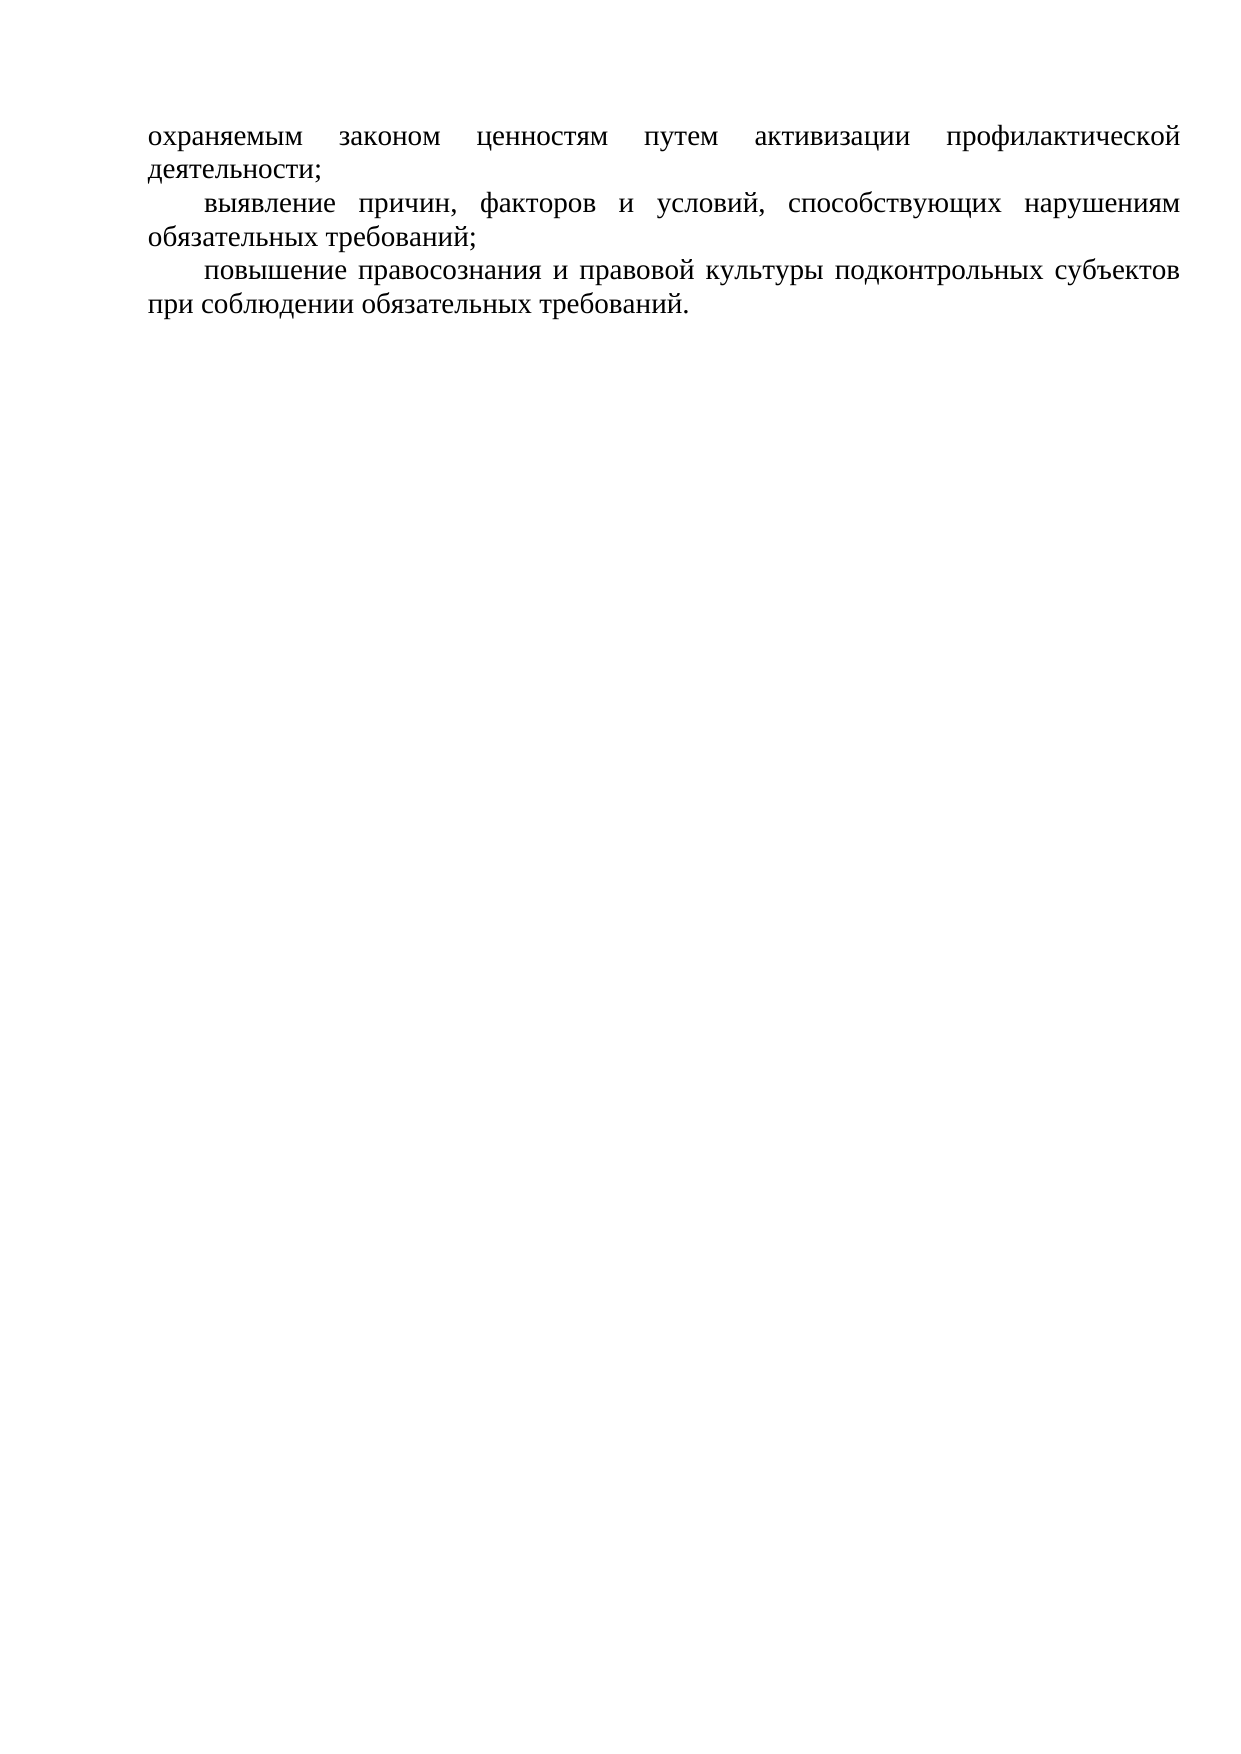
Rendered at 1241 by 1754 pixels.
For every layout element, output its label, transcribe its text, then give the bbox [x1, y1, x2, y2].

text выявление причин, факторов и условий, способствующих нарушениям обязательных требований; [148, 185, 1181, 252]
text повышение правосознания и правовой культуры подконтрольных субъектов при соблюдении обязательных требований. [148, 252, 1181, 319]
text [148, 118, 1181, 185]
